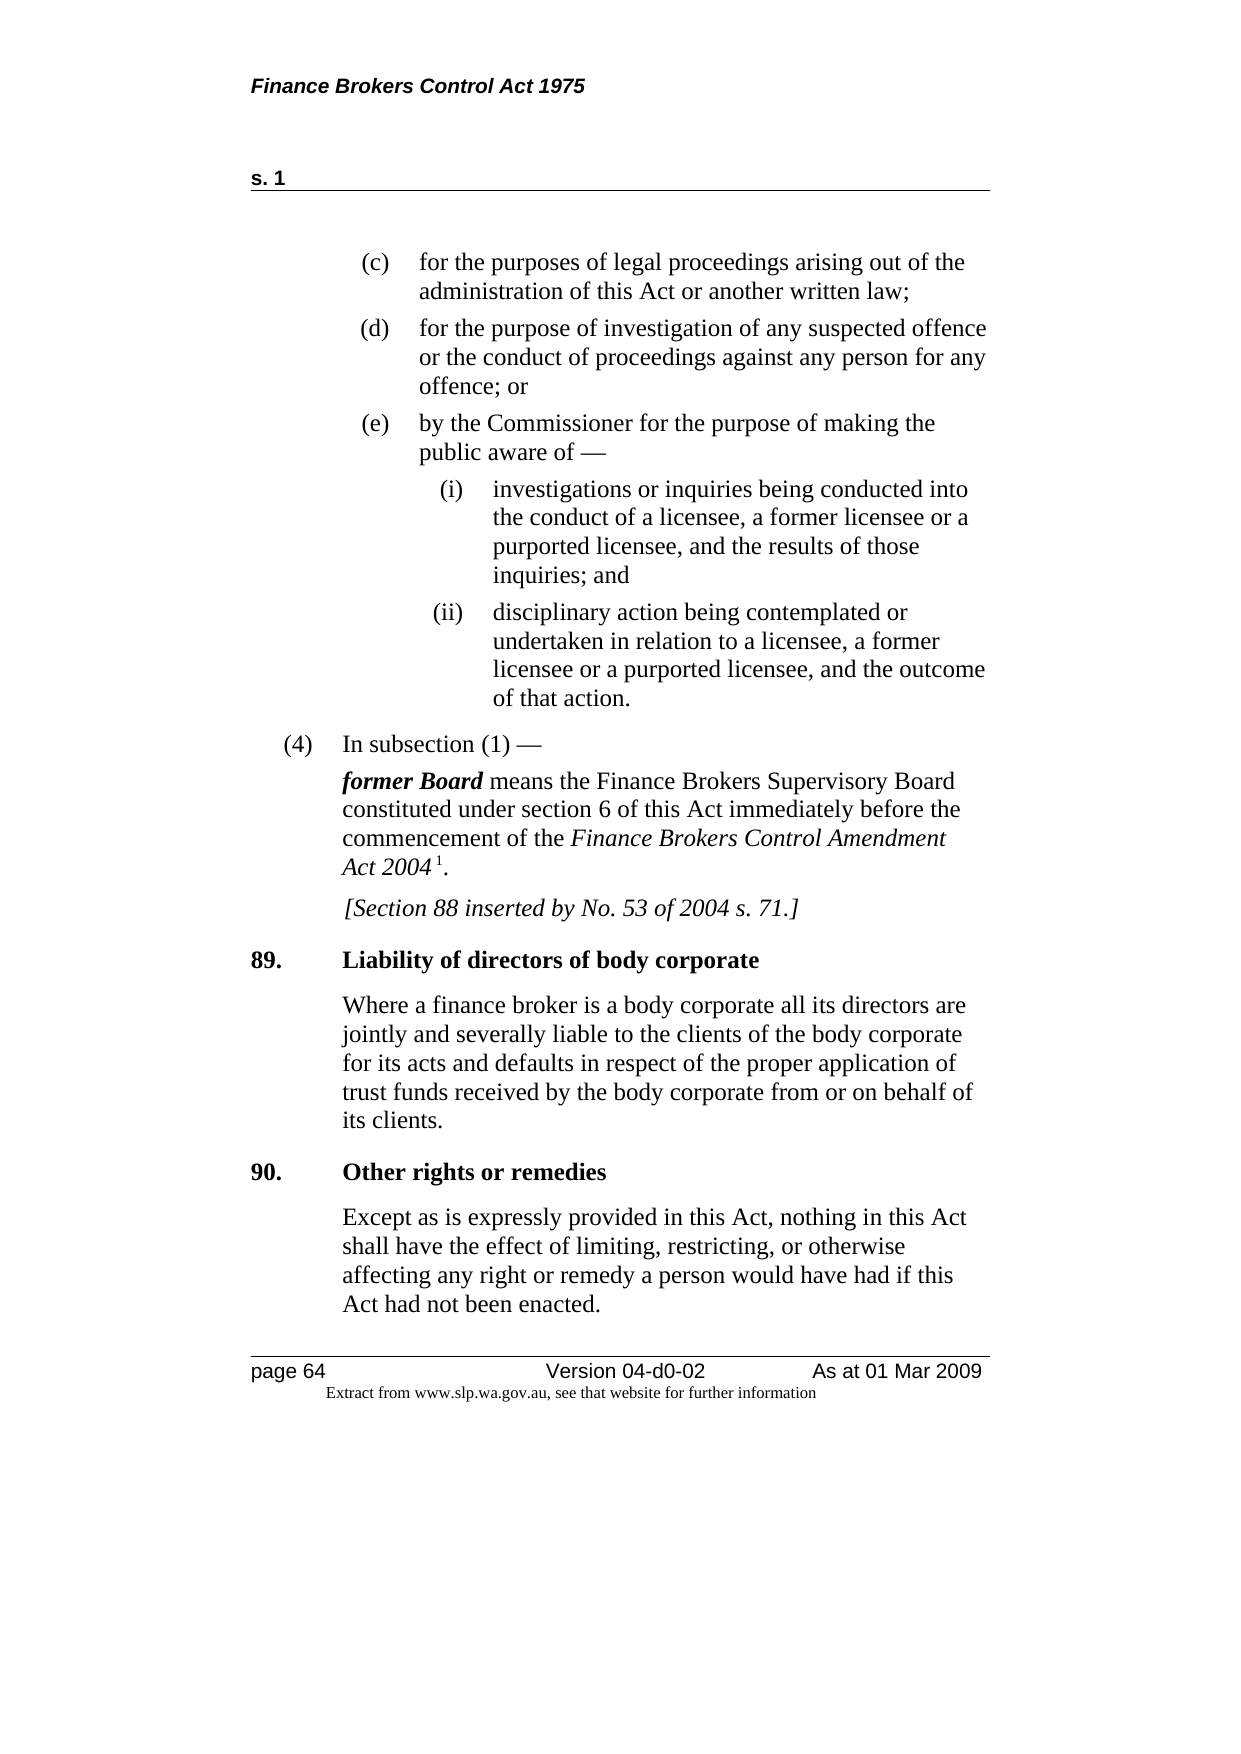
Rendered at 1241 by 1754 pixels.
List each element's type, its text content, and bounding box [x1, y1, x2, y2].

text (i) investigations or inquiries being conducted into the conduct of a licensee, a former licensee or a purported licensee, and the results of those inquiries; and [251, 474, 990, 589]
text [Section 88 inserted by No. 53 of 2004 s. 71.] [251, 893, 990, 922]
text (4) In subsection (1) — [251, 729, 990, 757]
text Except as is expressly provided in this Act, nothing in this Act shall have the effect of limiting, restricting, or otherwise affecting any right or remedy a person would have had if this Act had not been enacted. [251, 1202, 990, 1317]
text (ii) disciplinary action being contemplated or undertaken in relation to a licensee, a former licensee or a purported licensee, and the outcome of that action. [251, 597, 990, 712]
text (d) for the purpose of investigation of any suspected offence or the conduct of proceedings against any person for any offence; or [251, 313, 990, 399]
text Where a finance broker is a body corporate all its directors are jointly and severally liable to the clients of the body corporate for its acts and defaults in respect of the proper application of trust funds received by the body corporate from or on behalf of its clients. [251, 990, 990, 1134]
subtitle 89. Liability of directors of body corporate [251, 945, 990, 974]
text former Board means the Finance Brokers Supervisory Board constituted under section 6 of this Act immediately before the commencement of the Finance Brokers Control Amendment Act 2004 1. [251, 766, 990, 881]
text (c) for the purposes of legal proceedings arising out of the administration of this Act or another written law; [251, 247, 990, 305]
subtitle 90. Other rights or remedies [251, 1157, 990, 1186]
text (e) by the Commissioner for the purpose of making the public aware of — [251, 408, 990, 465]
